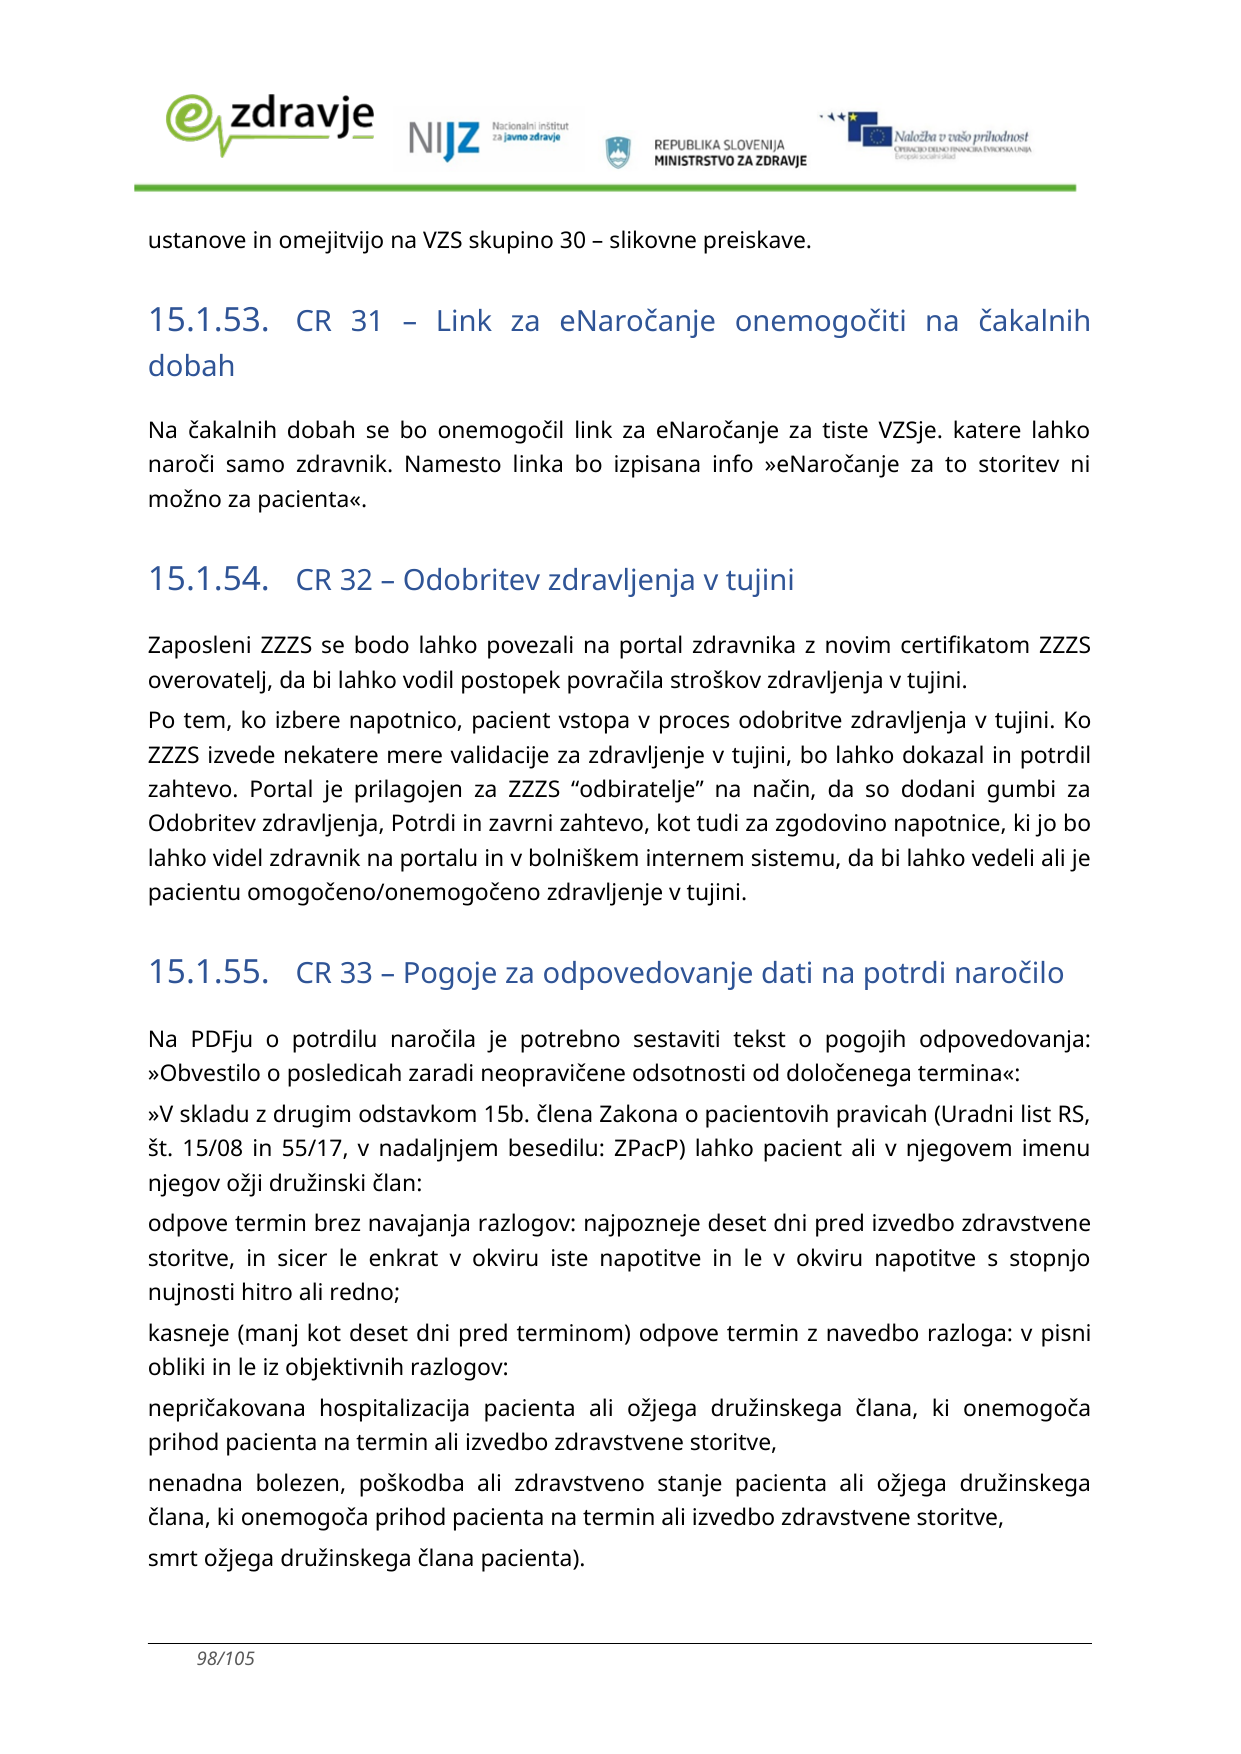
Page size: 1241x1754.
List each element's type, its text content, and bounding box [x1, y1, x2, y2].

text Po tem, ko izbere napotnico, pacient vstopa v proces odobritve zdravljenja v tujini. Ko ZZZS izvede nekatere mere validacije za zdravljenje v tujini, bo lahko dokazal in potrdil zahtevo. Portal je prilagojen za ZZZS “odbiratelje” na način, da so dodani gumbi za Odobritev zdravljenja, Potrdi in zavrni zahtevo, kot tudi za zgodovino napotnice, ki jo bo lahko videl zdravnik na portalu in v bolniškem internem sistemu, da bi lahko vedeli ali je pacientu omogočeno/onemogočeno zdravljenje v tujini. [148, 704, 1092, 907]
text odpove termin brez navajanja razlogov: najpozneje deset dni pred izvedbo zdravstvene storitve, in sicer le enkrat v okviru iste napotitve in le v okviru napotitve s stopnjo nujnosti hitro ali redno; [148, 1207, 1092, 1307]
text smrt ožjega družinskega člana pacienta). [148, 1542, 1092, 1573]
list CR 32 – Odobritev zdravljenja v tujini [148, 554, 1092, 600]
text nepričakovana hospitalizacija pacienta ali ožjega družinskega člana, ki onemogoča prihod pacienta na termin ali izvedbo zdravstvene storitve, [148, 1392, 1092, 1457]
text »V skladu z drugim odstavkom 15b. člena Zakona o pacientovih pravicah (Uradni list RS, št. 15/08 in 55/17, v nadaljnjem besedilu: ZPacP) lahko pacient ali v njegovem imenu njegov ožji družinski član: [148, 1098, 1092, 1198]
picture [147, 80, 585, 172]
text kasneje (manj kot deset dni pred terminom) odpove termin z navedbo razloga: v pisni obliki in le iz objektivnih razlogov: [148, 1317, 1092, 1382]
picture [134, 180, 1077, 197]
picture [597, 101, 1042, 172]
text Na PDFju o potrdilu naročila je potrebno sestaviti tekst o pogojih odpovedovanja: »Obvestilo o posledicah zaradi neopravičene odsotnosti od določenega termina«: [148, 1023, 1092, 1088]
text Zaposleni ZZZS se bodo lahko povezali na portal zdravnika z novim certifikatom ZZZS overovatelj, da bi lahko vodil postopek povračila stroškov zdravljenja v tujini. [148, 629, 1092, 695]
list CR 31 – Link za eNaročanje onemogočiti na čakalnih dobah [148, 296, 1092, 385]
text Na čakalnih dobah se bo onemogočil link za eNaročanje za tiste VZSje. katere lahko naroči samo zdravnik. Namesto linka bo izpisana info »eNaročanje za to storitev ni možno za pacienta«. [148, 414, 1092, 514]
text nenadna bolezen, poškodba ali zdravstveno stanje pacienta ali ožjega družinskega člana, ki onemogoča prihod pacienta na termin ali izvedbo zdravstvene storitve, [148, 1467, 1092, 1532]
list CR 33 – Pogoje za odpovedovanje dati na potrdi naročilo [148, 948, 1092, 993]
